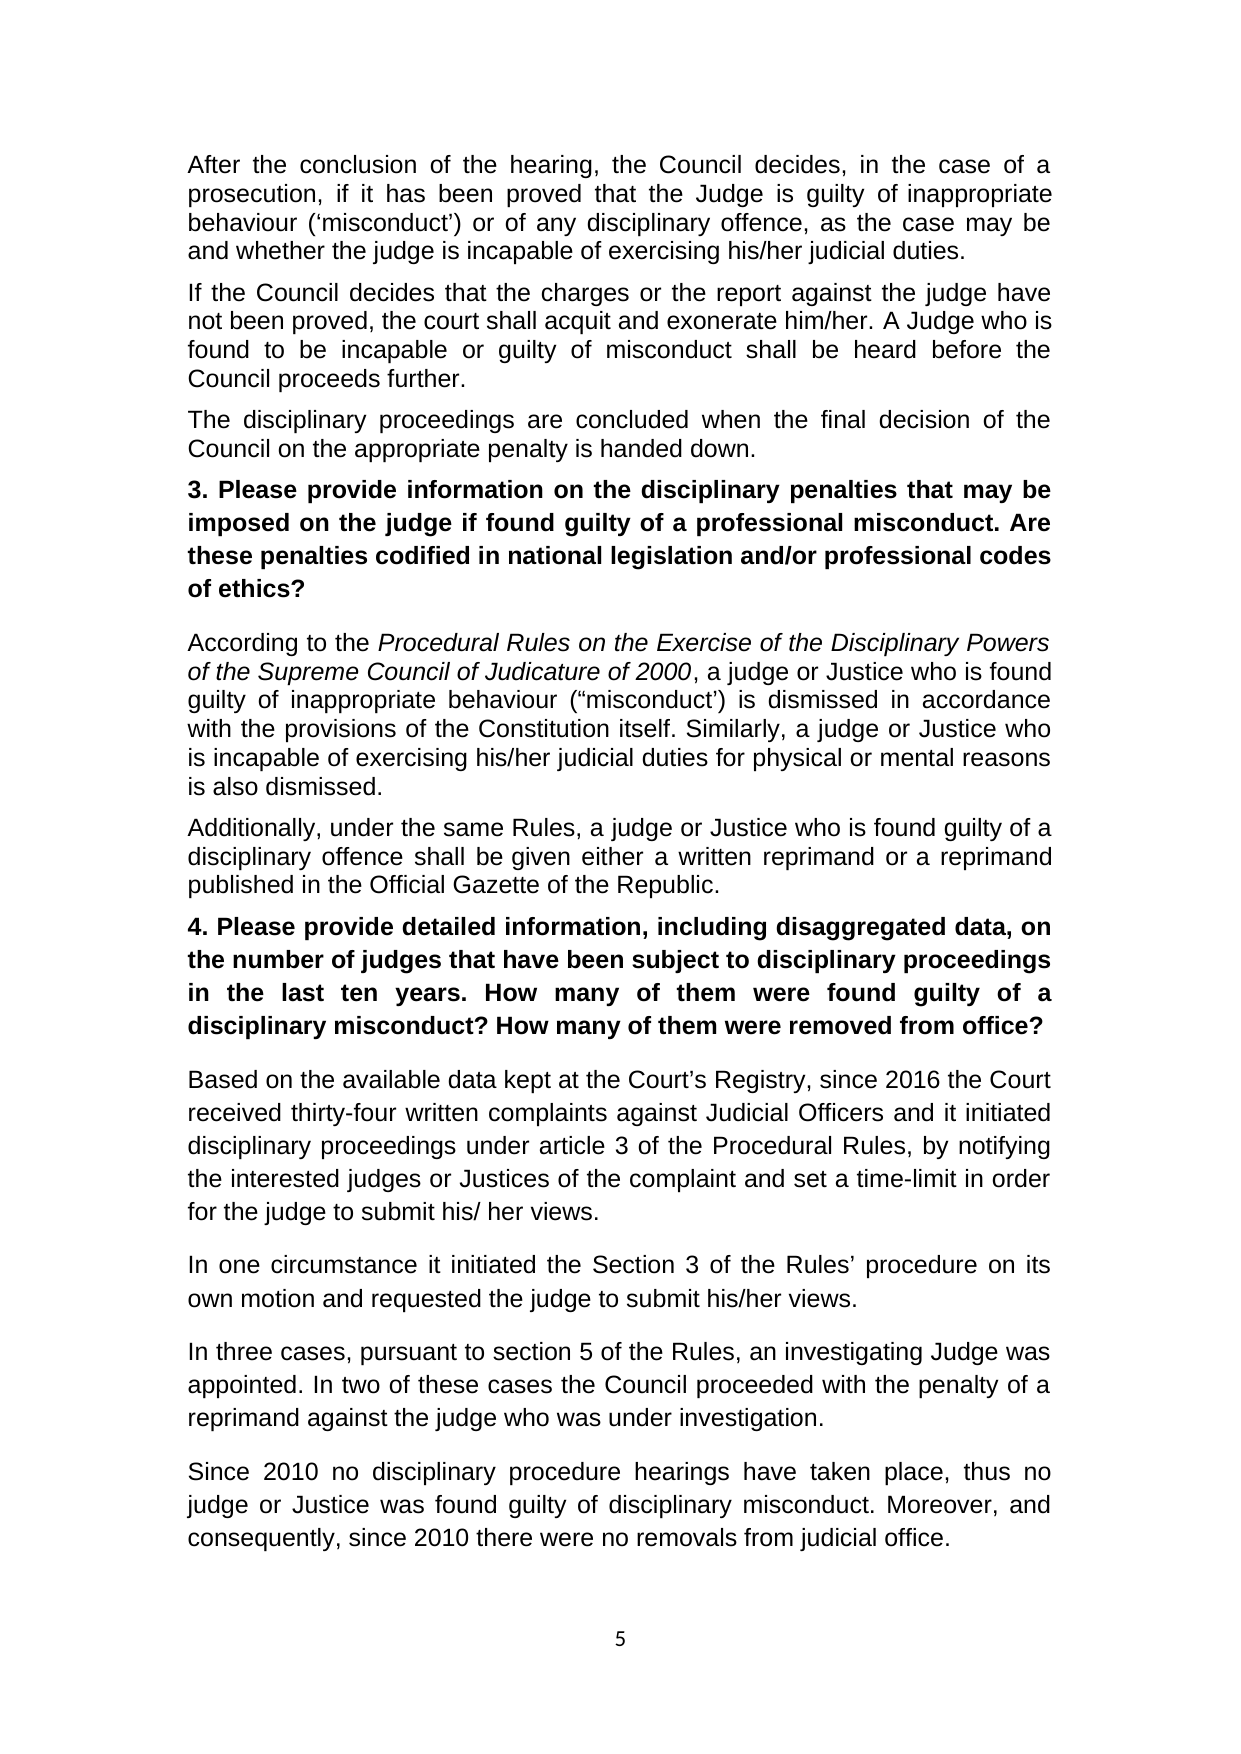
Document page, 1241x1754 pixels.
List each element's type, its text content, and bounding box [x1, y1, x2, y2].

text In one circumstance it initiated the Section 3 of the Rules’ procedure on its own motion and requested the judge to submit his/her views. [187, 1251, 1053, 1312]
text In three cases, pursuant to section 5 of the Rules, an investigating Judge was appointed. In two of these cases the Council proceeded with the penalty of a reprimand against the judge who was under investigation. [187, 1337, 1053, 1432]
text Additionally, under the same Rules, a judge or Justice who is found guilty of a disciplinary offence shall be given either a written reprimand or a reprimand published in the Official Gazette of the Republic. [187, 813, 1053, 899]
text The disciplinary proceedings are concluded when the final decision of the Council on the appropriate penalty is handed down. [187, 405, 1053, 462]
text Based on the available data kept at the Court’s Registry, since 2016 the Court received thirty-four written complaints against Judicial Officers and it initiated disciplinary proceedings under article 3 of the Procedural Rules, by notifying the interested judges or Justices of the complaint and set a time-limit in order for the judge to submit his/ her views. [187, 1064, 1053, 1225]
text 3. Please provide information on the disciplinary penalties that may be imposed on the judge if found guilty of a professional misconduct. Are these penalties codified in national legislation and/or professional codes of ethics? [187, 475, 1053, 603]
text After the conclusion of the hearing, the Council decides, in the case of a prosecution, if it has been proved that the Judge is guilty of inappropriate behaviour (‘misconduct’) or of any disciplinary offence, as the case may be and whether the judge is incapable of exercising his/her judicial duties. [187, 150, 1053, 265]
text If the Council decides that the charges or the report against the judge have not been proved, the court shall acquit and exonerate him/her. A Judge who is found to be incapable or guilty of misconduct shall be heard before the Council proceeds further. [187, 277, 1053, 392]
text According to the Procedural Rules on the Exercise of the Disciplinary Powers of the Supreme Council of Judicature of 2000, a judge or Justice who is found guilty of inappropriate behaviour (“misconduct’) is dismissed in accordance with the provisions of the Constitution itself. Similarly, a judge or Justice who is incapable of exercising his/her judicial duties for physical or mental reasons is also dismissed. [187, 628, 1053, 800]
text Since 2010 no disciplinary procedure hearings have taken place, thus no judge or Justice was found guilty of disciplinary misconduct. Moreover, and consequently, since 2010 there were no removals from judicial office. [187, 1457, 1053, 1552]
text 4. Please provide detailed information, including disaggregated data, on the number of judges that have been subject to disciplinary proceedings in the last ten years. How many of them were found guilty of a disciplinary misconduct? How many of them were removed from office? [187, 912, 1053, 1039]
